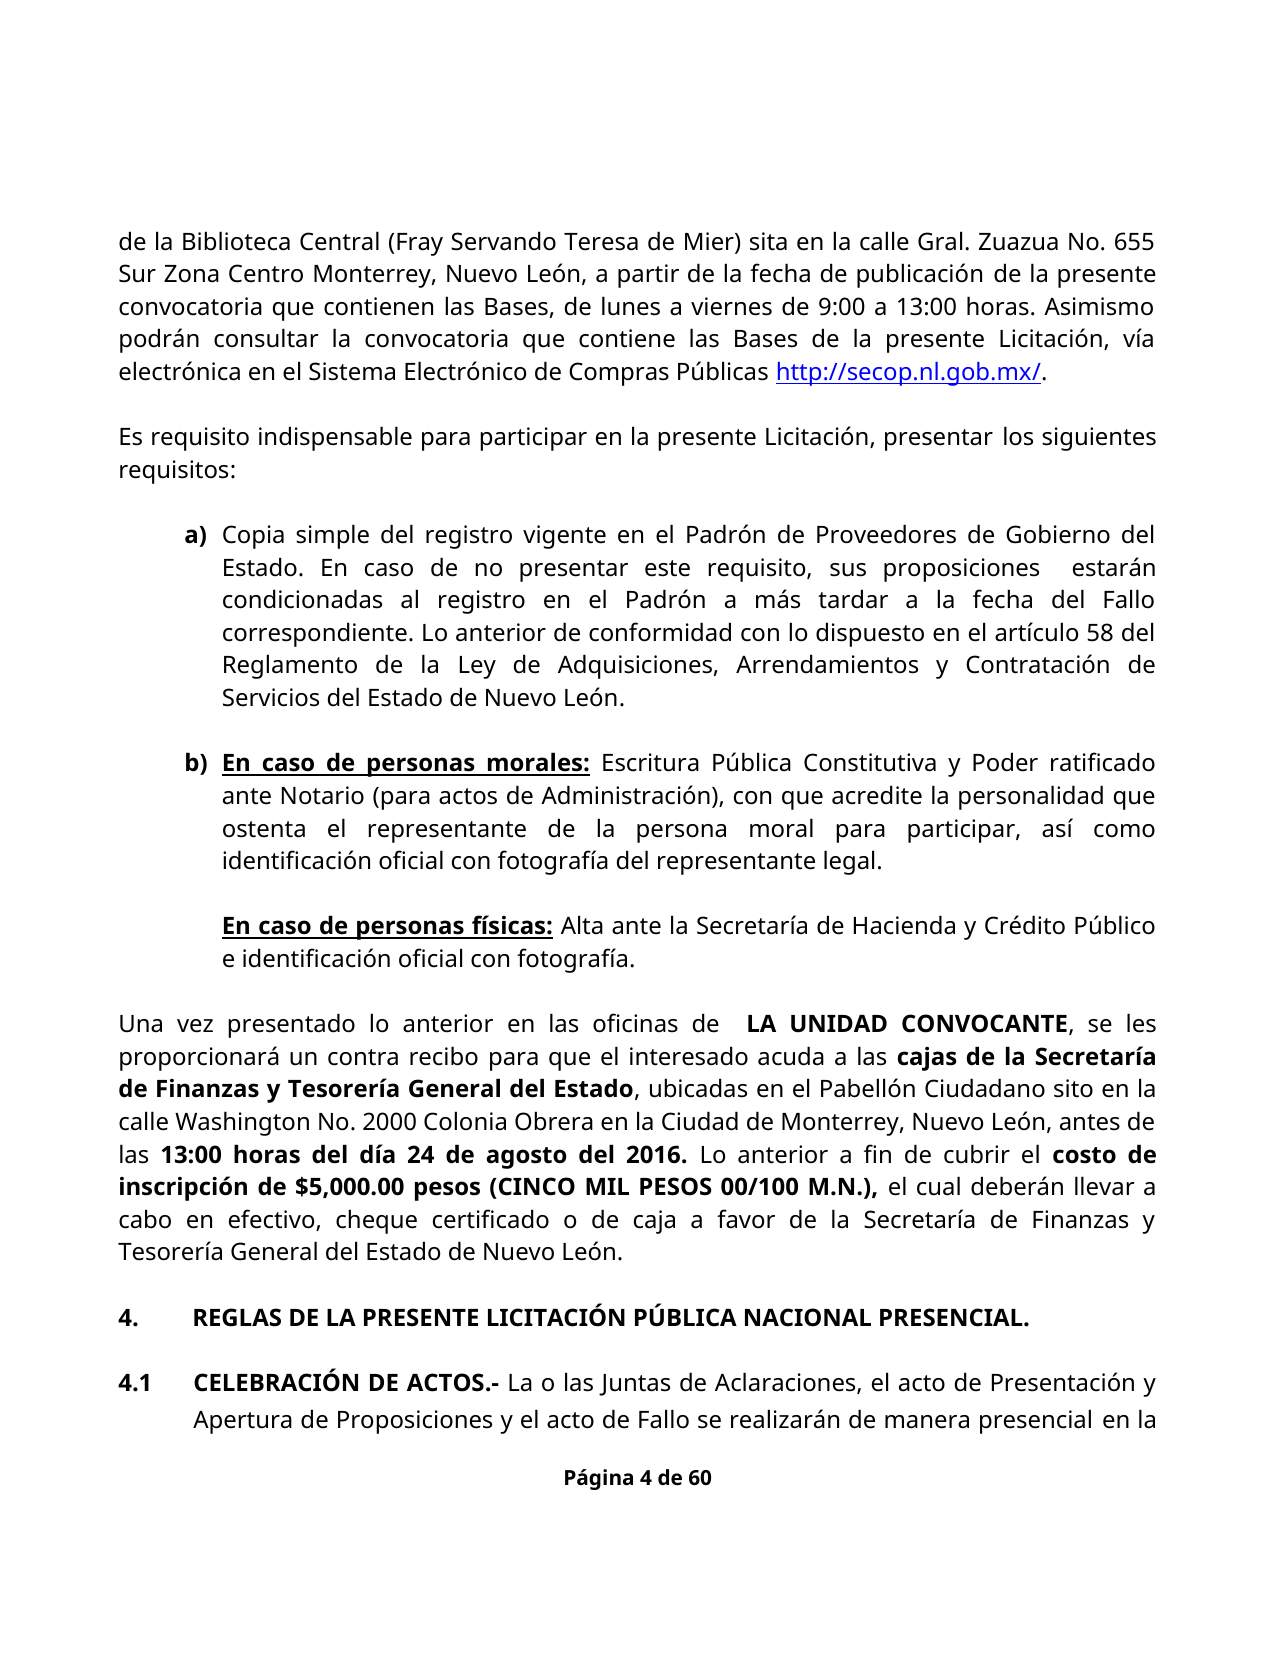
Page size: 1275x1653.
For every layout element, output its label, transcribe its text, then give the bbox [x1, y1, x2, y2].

text En caso de personas físicas: Alta ante la Secretaría de Hacienda y Crédito Público e identificación oficial con fotografía. [222, 909, 1157, 974]
text 4. REGLAS DE LA PRESENTE LICITACIÓN PÚBLICA NACIONAL PRESENCIAL. [118, 1300, 1157, 1333]
list Copia simple del registro vigente en el Padrón de Proveedores de Gobierno del Estado. En caso de no presentar este requisito, sus proposiciones estarán condicionadas al registro en el Padrón a más tardar a la fecha del Fallo correspondiente. Lo anterior de conformidad con lo dispuesto en el artículo 58 del Reglamento de la Ley de Adquisiciones, Arrendamientos y Contratación de Servicios del Estado de Nuevo León. [184, 518, 1157, 713]
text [118, 224, 1157, 387]
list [118, 1366, 1157, 1436]
list En caso de personas morales: Escritura Pública Constitutiva y Poder ratificado ante Notario (para actos de Administración), con que acredite la personalidad que ostenta el representante de la persona moral para participar, así como identificación oficial con fotografía del representante legal. [184, 746, 1157, 877]
text Una vez presentado lo anterior en las oficinas de LA UNIDAD CONVOCANTE, se les proporcionará un contra recibo para que el interesado acuda a las cajas de la Secretaría de Finanzas y Tesorería General del Estado, ubicadas en el Pabellón Ciudadano sito en la calle Washington No. 2000 Colonia Obrera en la Ciudad de Monterrey, Nuevo León, antes de las 13:00 horas del día 24 de agosto del 2016. Lo anterior a fin de cubrir el costo de inscripción de $5,000.00 pesos (CINCO MIL PESOS 00/100 M.N.), el cual deberán llevar a cabo en efectivo, cheque certificado o de caja a favor de la Secretaría de Finanzas y Tesorería General del Estado de Nuevo León. [118, 1007, 1157, 1268]
text Es requisito indispensable para participar en la presente Licitación, presentar los siguientes requisitos: [118, 420, 1157, 485]
